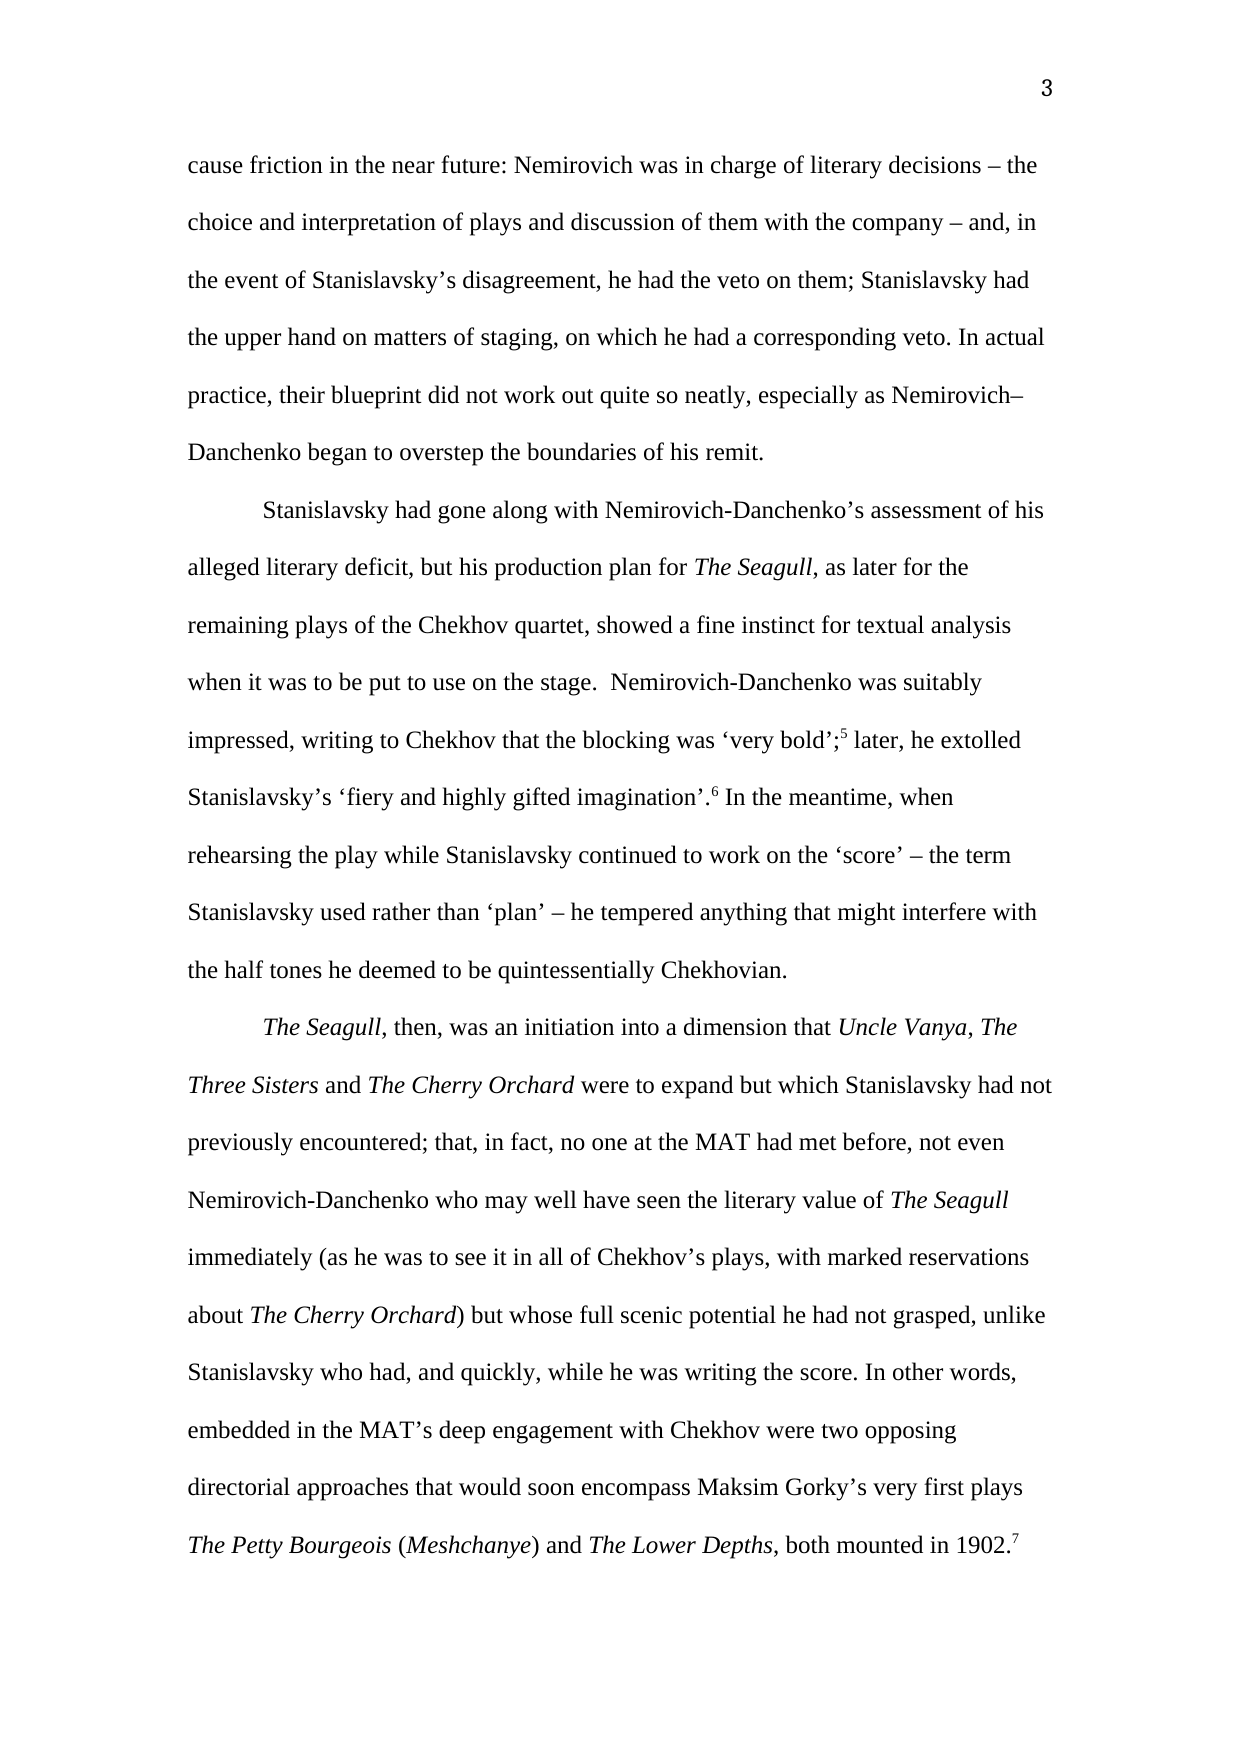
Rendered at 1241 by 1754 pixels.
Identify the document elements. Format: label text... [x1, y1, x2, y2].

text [187, 1012, 1053, 1559]
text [187, 150, 1053, 466]
text Stanislavsky had gone along with Nemirovich-Danchenko’s assessment of his alleged literary deficit, but his production plan for The Seagull, as later for the remaining plays of the Chekhov quartet, showed a fine instinct for textual analysis when it was to be put to use on the stage. Nemirovich-Danchenko was suitably impressed, writing to Chekhov that the blocking was ‘very bold’; later, he extolled Stanislavsky’s ‘fiery and highly gifted imagination’. In the meantime, when rehearsing the play while Stanislavsky continued to work on the ‘score’ – the term Stanislavsky used rather than ‘plan’ – he tempered anything that might interfere with the half tones he deemed to be quintessentially Chekhovian. [187, 495, 1053, 984]
